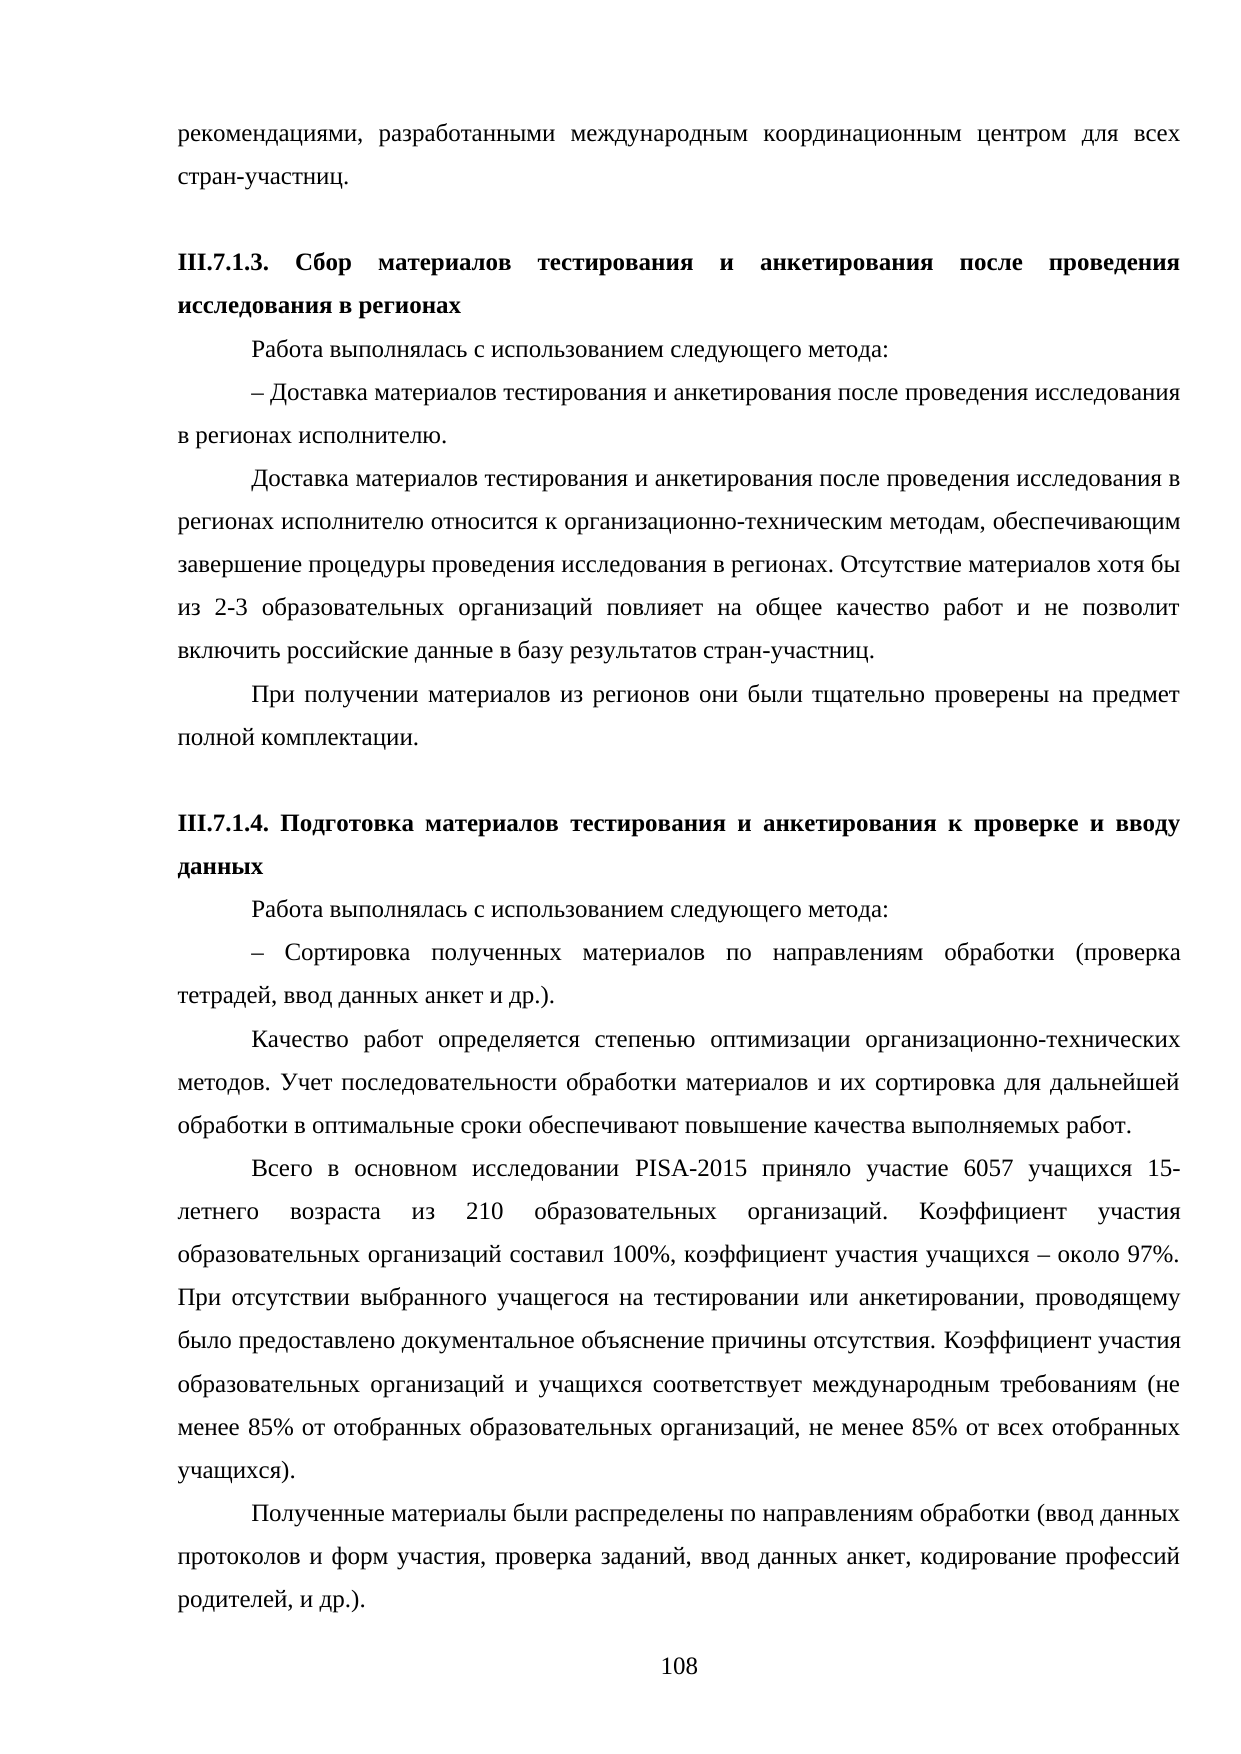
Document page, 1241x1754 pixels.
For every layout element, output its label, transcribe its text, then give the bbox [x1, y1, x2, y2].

text – Сортировка полученных материалов по направлениям обработки (проверка тетрадей, ввод данных анкет и др.). [177, 937, 1181, 1009]
text – Доставка материалов тестирования и анкетирования после проведения исследования в регионах исполнителю. [177, 377, 1181, 449]
text Полученные материалы были распределены по направлениям обработки (ввод данных протоколов и форм участия, проверка заданий, ввод данных анкет, кодирование профессий родителей, и др.). [177, 1498, 1181, 1613]
text III.7.1.4. Подготовка материалов тестирования и анкетирования к проверке и вводу данных [177, 808, 1181, 880]
text При получении материалов из регионов они были тщательно проверены на предмет полной комплектации. [177, 679, 1181, 751]
text Всего в основном исследовании PISA-2015 приняло участие 6057 учащихся 15-летнего возраста из 210 образовательных организаций. Коэффициент участия образовательных организаций составил 100%, коэффициент участия учащихся – около 97%. При отсутствии выбранного учащегося на тестировании или анкетировании, проводящему было предоставлено документальное объяснение причины отсутствия. Коэффициент участия образовательных организаций и учащихся соответствует международным требованиям (не менее 85% от отобранных образовательных организаций, не менее 85% от всех отобранных учащихся). [177, 1153, 1181, 1484]
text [177, 118, 1181, 190]
text Работа выполнялась с использованием следующего метода: [177, 334, 1181, 362]
text Работа выполнялась с использованием следующего метода: [177, 894, 1181, 923]
text Качество работ определяется степенью оптимизации организационно-технических методов. Учет последовательности обработки материалов и их сортировка для дальнейшей обработки в оптимальные сроки обеспечивают повышение качества выполняемых работ. [177, 1024, 1181, 1139]
text Доставка материалов тестирования и анкетирования после проведения исследования в регионах исполнителю относится к организационно-техническим методам, обеспечивающим завершение процедуры проведения исследования в регионах. Отсутствие материалов хотя бы из 2-3 образовательных организаций повлияет на общее качество работ и не позволит включить российские данные в базу результатов стран-участниц. [177, 463, 1181, 664]
text III.7.1.3. Сбор материалов тестирования и анкетирования после проведения исследования в регионах [177, 247, 1181, 319]
